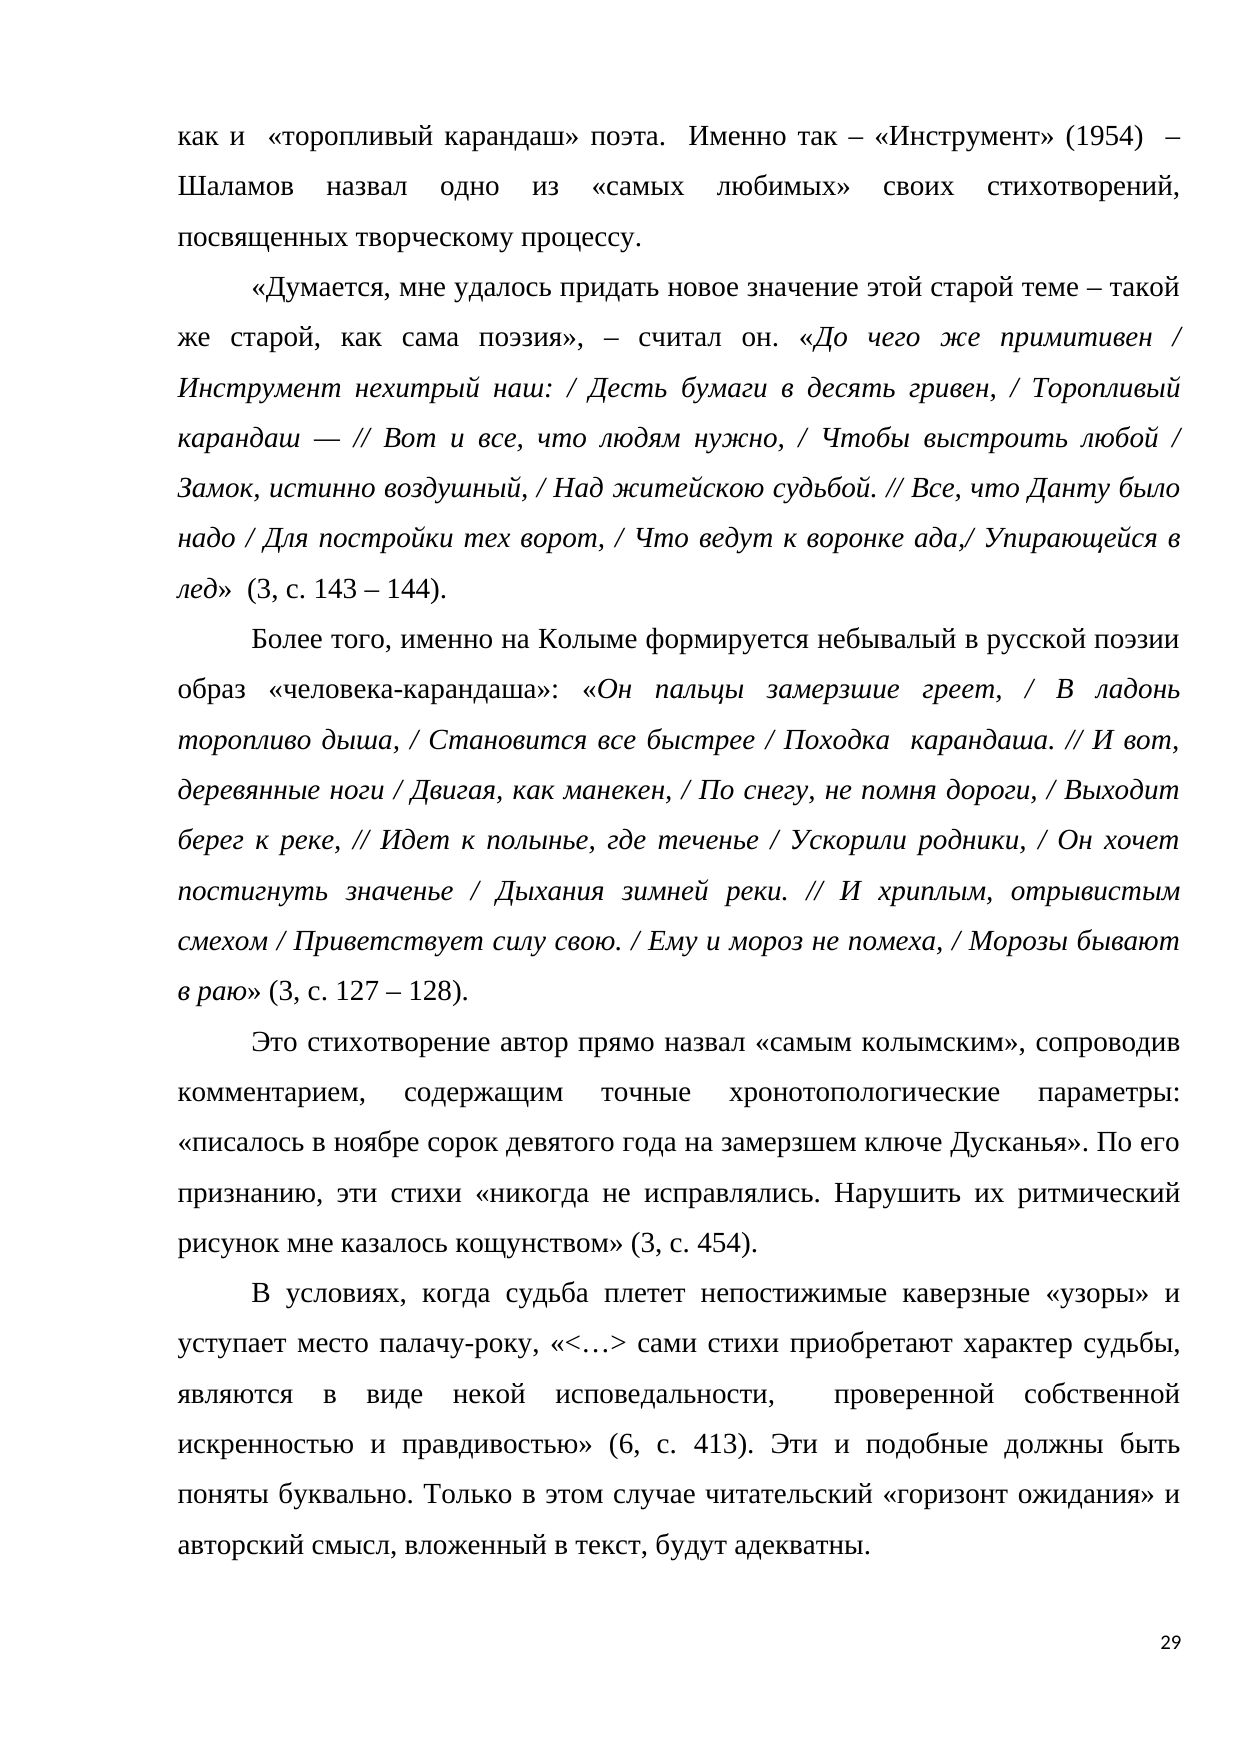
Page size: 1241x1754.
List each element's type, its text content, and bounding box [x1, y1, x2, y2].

text Это стихотворение автор прямо назвал «самым колымским», сопроводив комментарием, содержащим точные хронотопологические параметры: «писалось в ноябре сорок девятого года на замерзшем ключе Дусканья». По его признанию, эти стихи «никогда не исправлялись. Нарушить их ритмический рисунок мне казалось кощунством» (3, с. 454). [177, 1024, 1181, 1258]
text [177, 118, 1181, 252]
text В условиях, когда судьба плетет непостижимые каверзные «узоры» и уступает место палачу-року, «<…> сами стихи приобретают характер судьбы, являются в виде некой исповедальности, проверенной собственной искренностью и правдивостью» (6, с. 413). Эти и подобные должны быть поняты буквально. Только в этом случае читательский «горизонт ожидания» и авторский смысл, вложенный в текст, будут адекватны. [177, 1275, 1181, 1560]
text «Думается, мне удалось придать новое значение этой старой теме – такой же старой, как сама поэзия», – считал он. «До чего же примитивен / Инструмент нехитрый наш: / Десть бумаги в десять гривен, / Торопливый карандаш — // Вот и все, что людям нужно, / Чтобы выстроить любой / Замок, истинно воздушный, / Над житейскою судьбой. // Все, что Данту было надо / Для постройки тех ворот, / Что ведут к воронке ада,/ Упирающейся в лед» (3, с. 143 – 144). [177, 269, 1181, 604]
text Более того, именно на Колыме формируется небывалый в русской поэзии образ «человека-карандаша»: «Он пальцы замерзшие греет, / В ладонь торопливо дыша, / Становится все быстрее / Походка карандаша. // И вот, деревянные ноги / Двигая, как манекен, / По снегу, не помня дороги, / Выходит берег к реке, // Идет к полынье, где теченье / Ускорили родники, / Он хочет постигнуть значенье / Дыхания зимней реки. // И хриплым, отрывистым смехом / Приветствует силу свою. / Ему и мороз не помеха, / Морозы бывают в раю» (3, с. 127 – 128). [177, 621, 1181, 1007]
